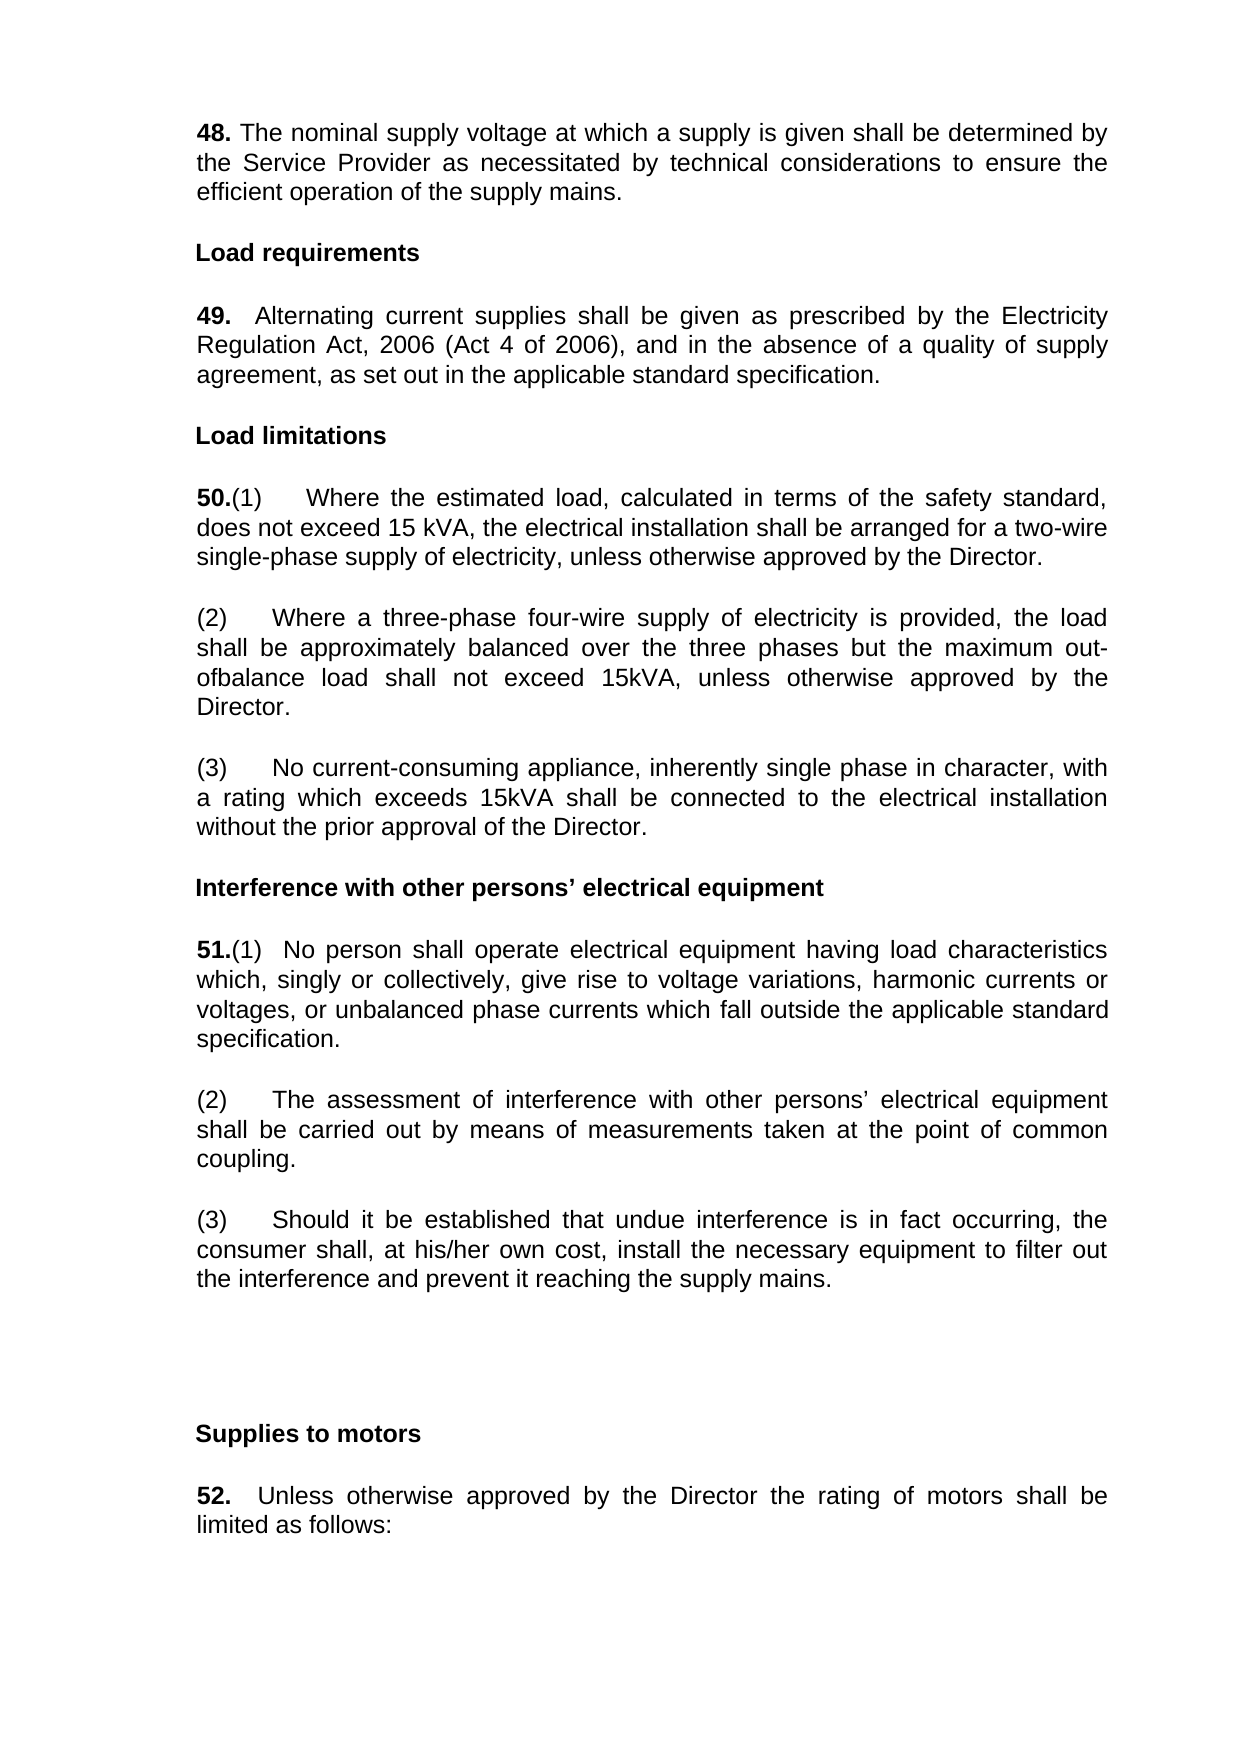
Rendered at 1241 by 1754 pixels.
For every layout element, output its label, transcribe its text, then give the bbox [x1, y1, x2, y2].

text 51.(1) No person shall operate electrical equipment having load characteristics which, singly or collectively, give rise to voltage variations, harmonic currents or voltages, or unbalanced phase currents which fall outside the applicable standard specification. [196, 936, 1109, 1053]
subtitle Supplies to motors [195, 1418, 1108, 1447]
subtitle Interference with other persons’ electrical equipment [195, 873, 1108, 902]
list No current-consuming appliance, inherently single phase in character, with a rating which exceeds 15kVA shall be connected to the electrical installation without the prior approval of the Director. [196, 753, 1109, 841]
list The assessment of interference with other persons’ electrical equipment shall be carried out by means of measurements taken at the point of common coupling. [196, 1085, 1109, 1173]
text 50.(1) Where the estimated load, calculated in terms of the safety standard, does not exceed 15 kVA, the electrical installation shall be arranged for a two-wire single-phase supply of electricity, unless otherwise approved by the Director. [196, 483, 1109, 571]
text 48. The nominal supply voltage at which a supply is given shall be determined by the Service Provider as necessitated by technical considerations to ensure the efficient operation of the supply mains. [196, 118, 1109, 206]
list Where a three-phase four-wire supply of electricity is provided, the load shall be approximately balanced over the three phases but the maximum out-ofbalance load shall not exceed 15kVA, unless otherwise approved by the Director. [196, 603, 1109, 721]
list Should it be established that undue interference is in fact occurring, the consumer shall, at his/her own cost, install the necessary equipment to filter out the interference and prevent it reaching the supply mains. [196, 1205, 1109, 1293]
subtitle Load requirements [195, 238, 1108, 267]
text 49. Alternating current supplies shall be given as prescribed by the Electricity Regulation Act, 2006 (Act 4 of 2006), and in the absence of a quality of supply agreement, as set out in the applicable standard specification. [196, 301, 1109, 389]
subtitle Load limitations [195, 421, 1108, 449]
text 52. Unless otherwise approved by the Director the rating of motors shall be limited as follows: [196, 1481, 1109, 1539]
